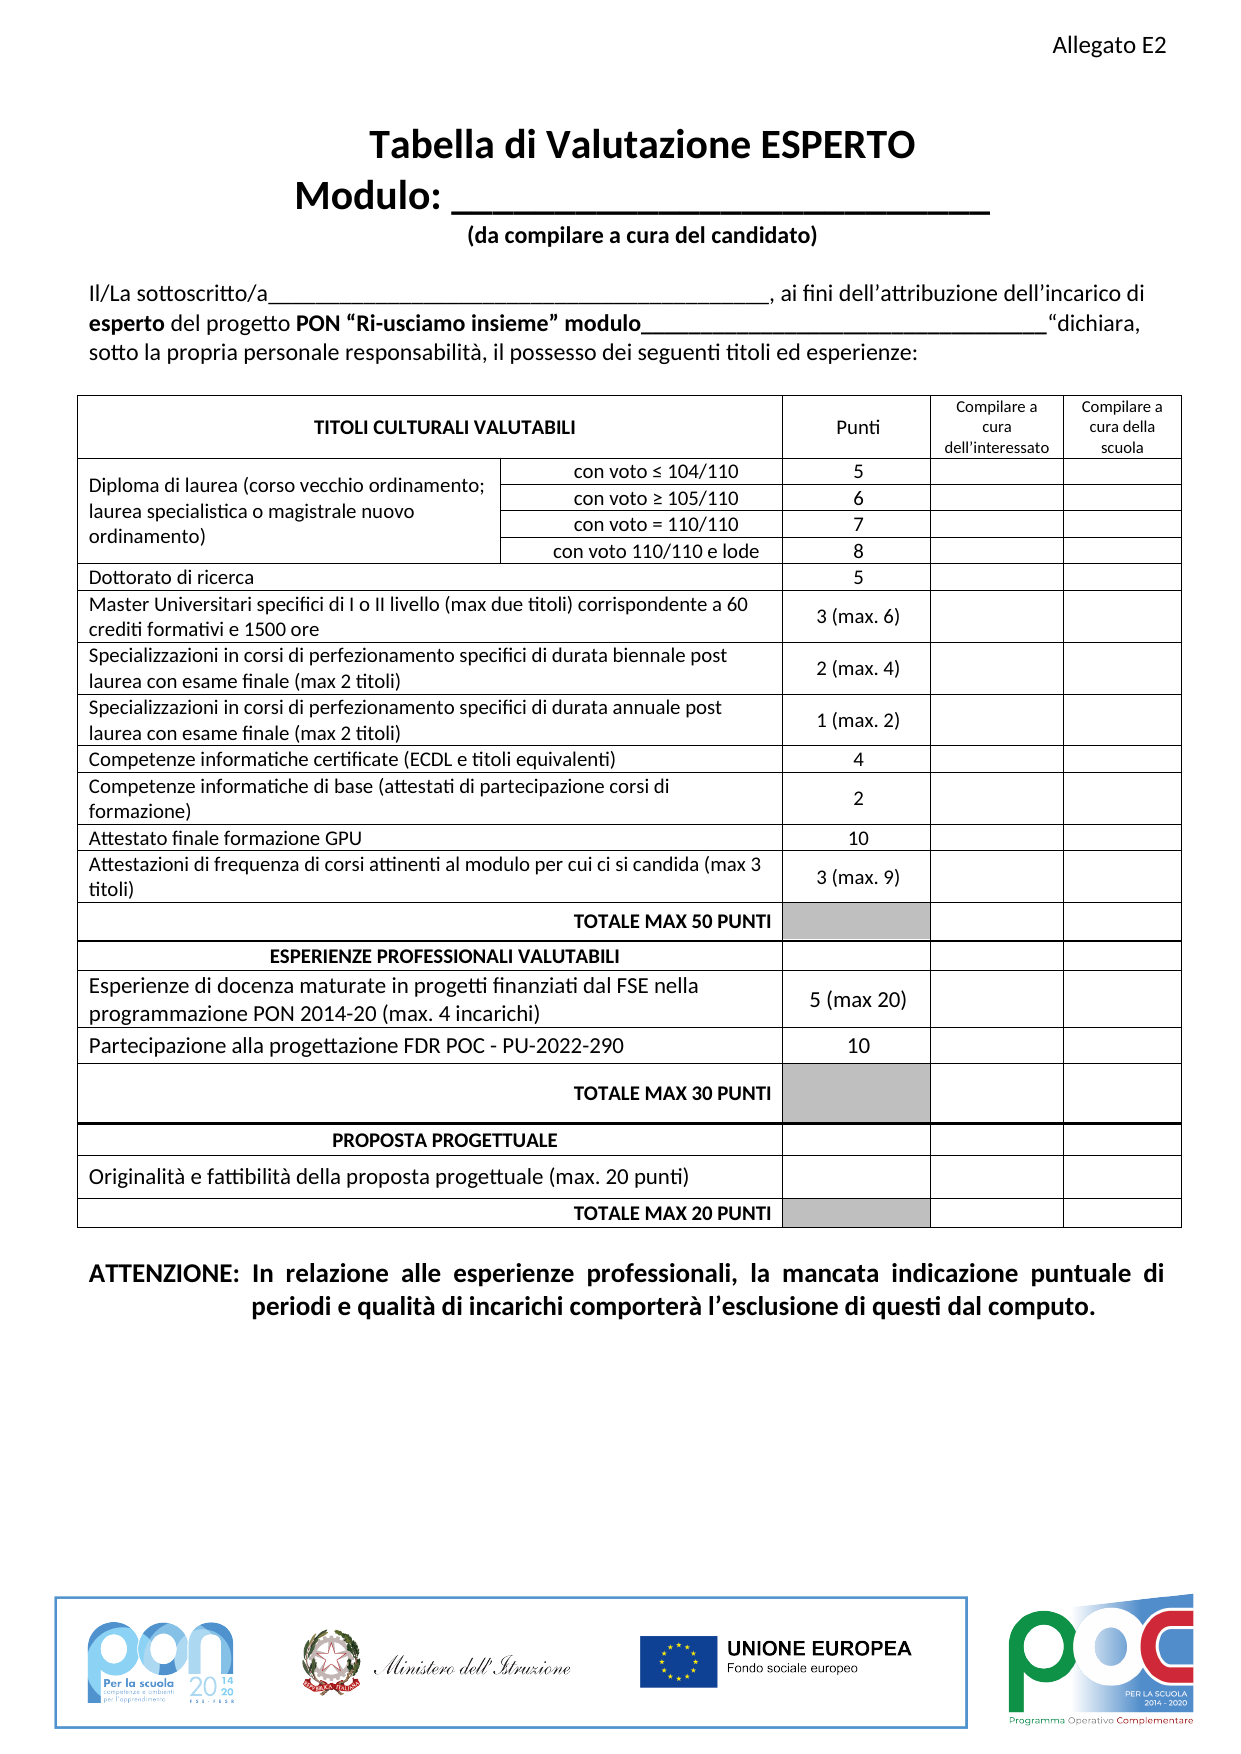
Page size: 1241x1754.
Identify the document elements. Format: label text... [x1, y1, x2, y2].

table_cell [1064, 1064, 1181, 1122]
table_cell Dottorato di ricerca [78, 564, 782, 590]
table_cell [783, 1125, 930, 1155]
table_cell [931, 695, 1063, 745]
picture [40, 1579, 982, 1746]
table_cell 5 [783, 564, 930, 590]
table_cell 5 [783, 459, 930, 484]
table_cell [931, 825, 1063, 850]
table_cell Attestazioni di frequenza di corsi attinenti al modulo per cui ci si candida (max 3 titoli) [78, 851, 782, 902]
table_header [783, 942, 930, 970]
table_cell Specializzazioni in corsi di perfezionamento specifici di durata annuale post laurea con esame finale (max 2 titoli) [78, 695, 782, 745]
table_cell [931, 746, 1063, 772]
text ATTENZIONE: In relazione alle esperienze professionali, la mancata indicazione puntuale di periodi e qualità di incarichi comporterà l’esclusione di questi dal computo. [89, 1256, 1167, 1322]
table_cell 2 (max. 4) [783, 643, 930, 693]
table_cell [931, 773, 1063, 824]
table_cell 6 [783, 485, 930, 510]
table_cell [931, 1064, 1063, 1122]
table_cell [1064, 903, 1181, 939]
text Tabella di Valutazione ESPERTO [118, 118, 1167, 169]
table_cell [931, 1156, 1063, 1198]
table_cell PROPOSTA PROGETTUALE [78, 1125, 782, 1155]
table_cell [931, 459, 1063, 484]
table_cell [931, 564, 1063, 590]
table_cell [1064, 459, 1181, 484]
table_cell TOTALE MAX 30 PUNTI [78, 1064, 782, 1122]
table_header Punti [783, 396, 930, 457]
table_cell [783, 1064, 930, 1122]
text Modulo: __________________________ [118, 169, 1167, 220]
table_cell [1064, 1156, 1181, 1198]
table_header [931, 942, 1063, 970]
table_cell Esperienze di docenza maturate in progetti finanziati dal FSE nella programmazione PON 2014-20 (max. 4 incarichi) [78, 971, 782, 1027]
table_header [1064, 942, 1181, 970]
table_cell con voto ≤ 104/110 [501, 459, 782, 484]
table_cell [931, 971, 1063, 1027]
table_cell [1064, 643, 1181, 693]
table_cell Specializzazioni in corsi di perfezionamento specifici di durata biennale post laurea con esame finale (max 2 titoli) [78, 643, 782, 693]
table_cell Competenze informatiche di base (attestati di partecipazione corsi di formazione) [78, 773, 782, 824]
table_cell 7 [783, 511, 930, 537]
table_cell [931, 643, 1063, 693]
table_cell [1064, 591, 1181, 642]
table_cell [1064, 1028, 1181, 1063]
table_cell 10 [783, 1028, 930, 1063]
table_cell con voto 110/110 e lode [501, 538, 782, 563]
table_cell [783, 1199, 930, 1227]
table_cell [1064, 695, 1181, 745]
table_cell [783, 1156, 930, 1198]
table_cell con voto ≥ 105/110 [501, 485, 782, 510]
text Il/La sottoscritto/a__________________________________________, ai fini dell’attribuzione dell’incarico di esperto del progetto PON “Ri-usciamo insieme” modulo__________________________________“dichiara, sotto la propria personale responsabilità, il possesso dei seguenti titoli ed esperienze: [89, 278, 1167, 366]
table_cell Competenze informatiche certificate (ECDL e titoli equivalenti) [78, 746, 782, 772]
table_cell [931, 485, 1063, 510]
table_cell Attestato finale formazione GPU [78, 825, 782, 850]
table_cell con voto = 110/110 [501, 511, 782, 537]
table_cell Originalità e fattibilità della proposta progettuale (max. 20 punti) [78, 1156, 782, 1198]
table_cell [1064, 773, 1181, 824]
table_cell [1064, 564, 1181, 590]
table_cell 2 [783, 773, 930, 824]
table_cell 3 (max. 9) [783, 851, 930, 902]
table_cell [931, 903, 1063, 939]
table_cell [931, 538, 1063, 563]
table_cell 8 [783, 538, 930, 563]
table_cell Partecipazione alla progettazione FDR POC - PU-2022-290 [78, 1028, 782, 1063]
table_cell 5 (max 20) [783, 971, 930, 1027]
table_cell [931, 1028, 1063, 1063]
table_cell TOTALE MAX 50 PUNTI [78, 903, 782, 939]
table_cell [1064, 538, 1181, 563]
table_cell 4 [783, 746, 930, 772]
table_cell Diploma di laurea (corso vecchio ordinamento; laurea specialistica o magistrale nuovo ordinamento) [78, 459, 500, 563]
table_cell [1064, 1199, 1181, 1227]
table_cell [1064, 1125, 1181, 1155]
table_cell [931, 851, 1063, 902]
table_header Compilare a cura dell’interessato [931, 396, 1063, 457]
table_header TITOLI CULTURALI VALUTABILI [78, 396, 782, 457]
table_cell [783, 903, 930, 939]
table_cell 3 (max. 6) [783, 591, 930, 642]
table_cell [931, 1125, 1063, 1155]
table_cell TOTALE MAX 20 PUNTI [78, 1199, 782, 1227]
table_cell [1064, 746, 1181, 772]
table_cell [1064, 851, 1181, 902]
table_header Compilare a cura della scuola [1064, 396, 1181, 457]
table_header ESPERIENZE PROFESSIONALI VALUTABILI [78, 942, 782, 970]
table_cell [931, 511, 1063, 537]
text (da compilare a cura del candidato) [118, 220, 1167, 249]
table_cell 1 (max. 2) [783, 695, 930, 745]
table_cell [931, 591, 1063, 642]
table_cell [1064, 825, 1181, 850]
table_cell [1064, 511, 1181, 537]
table_cell Master Universitari specifici di I o II livello (max due titoli) corrispondente a 60 crediti formativi e 1500 ore [78, 591, 782, 642]
table_cell 10 [783, 825, 930, 850]
table_cell [1064, 971, 1181, 1027]
table_cell [1064, 485, 1181, 510]
table_cell [931, 1199, 1063, 1227]
picture [992, 1579, 1211, 1739]
